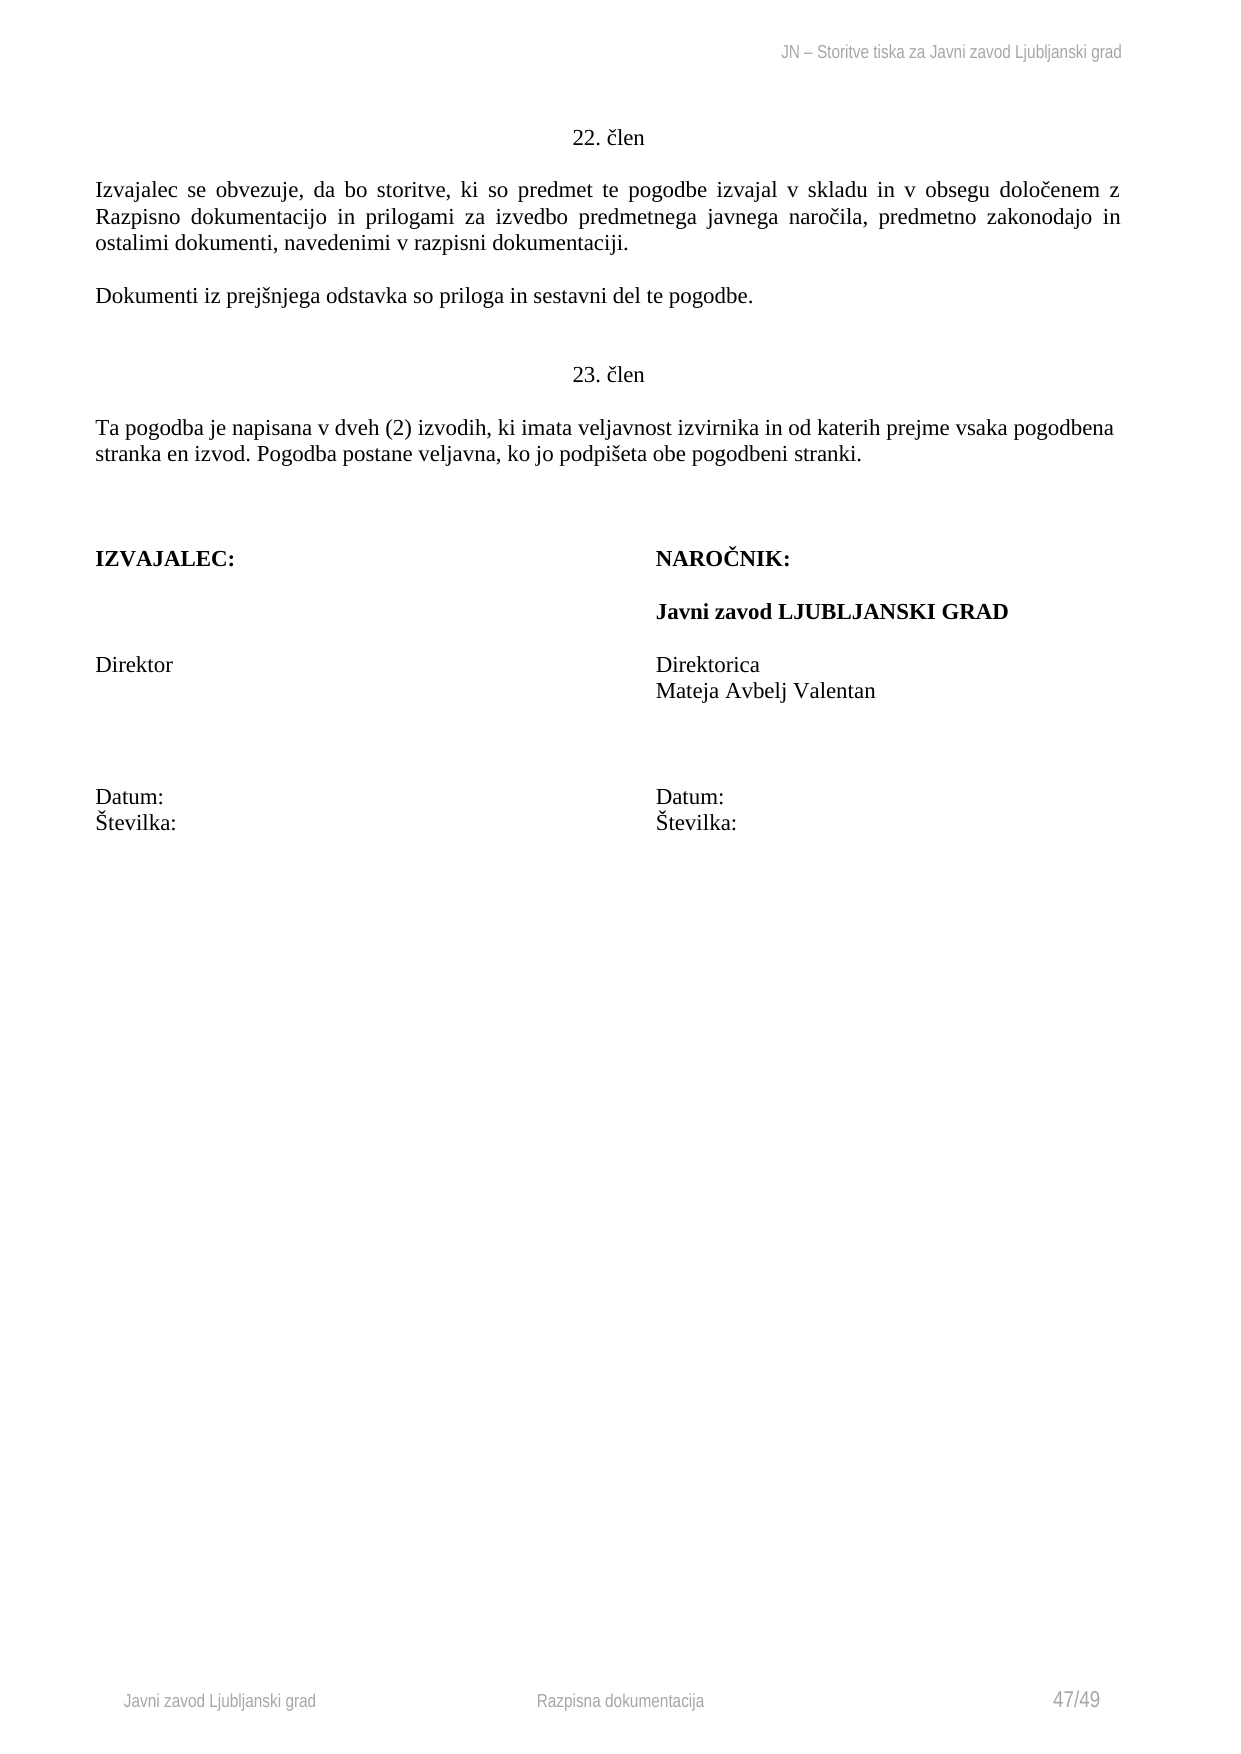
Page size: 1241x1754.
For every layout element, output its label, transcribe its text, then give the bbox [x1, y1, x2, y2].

text Direktor Direktorica [95, 651, 1122, 677]
text IZVAJALEC: NAROČNIK: [95, 546, 1122, 572]
text 23. člen [95, 361, 1122, 387]
text Datum: Datum: [95, 783, 1122, 809]
text Številka: Številka: [95, 809, 1122, 835]
text Ta pogodba je napisana v dveh (2) izvodih, ki imata veljavnost izvirnika in od katerih prejme vsaka pogodbena stranka en izvod. Pogodba postane veljavna, ko jo podpišeta obe pogodbeni stranki. [95, 414, 1122, 466]
text Javni zavod LJUBLJANSKI GRAD [95, 598, 1122, 624]
text Mateja Avbelj Valentan [95, 677, 1122, 704]
text 22. člen [95, 124, 1122, 150]
text Izvajalec se obvezuje, da bo storitve, ki so predmet te pogodbe izvajal v skladu in v obsegu določenem z Razpisno dokumentacijo in prilogami za izvedbo predmetnega javnega naročila, predmetno zakonodajo in ostalimi dokumenti, navedenimi v razpisni dokumentaciji. [95, 177, 1122, 256]
text Dokumenti iz prejšnjega odstavka so priloga in sestavni del te pogodbe. [95, 282, 1122, 308]
